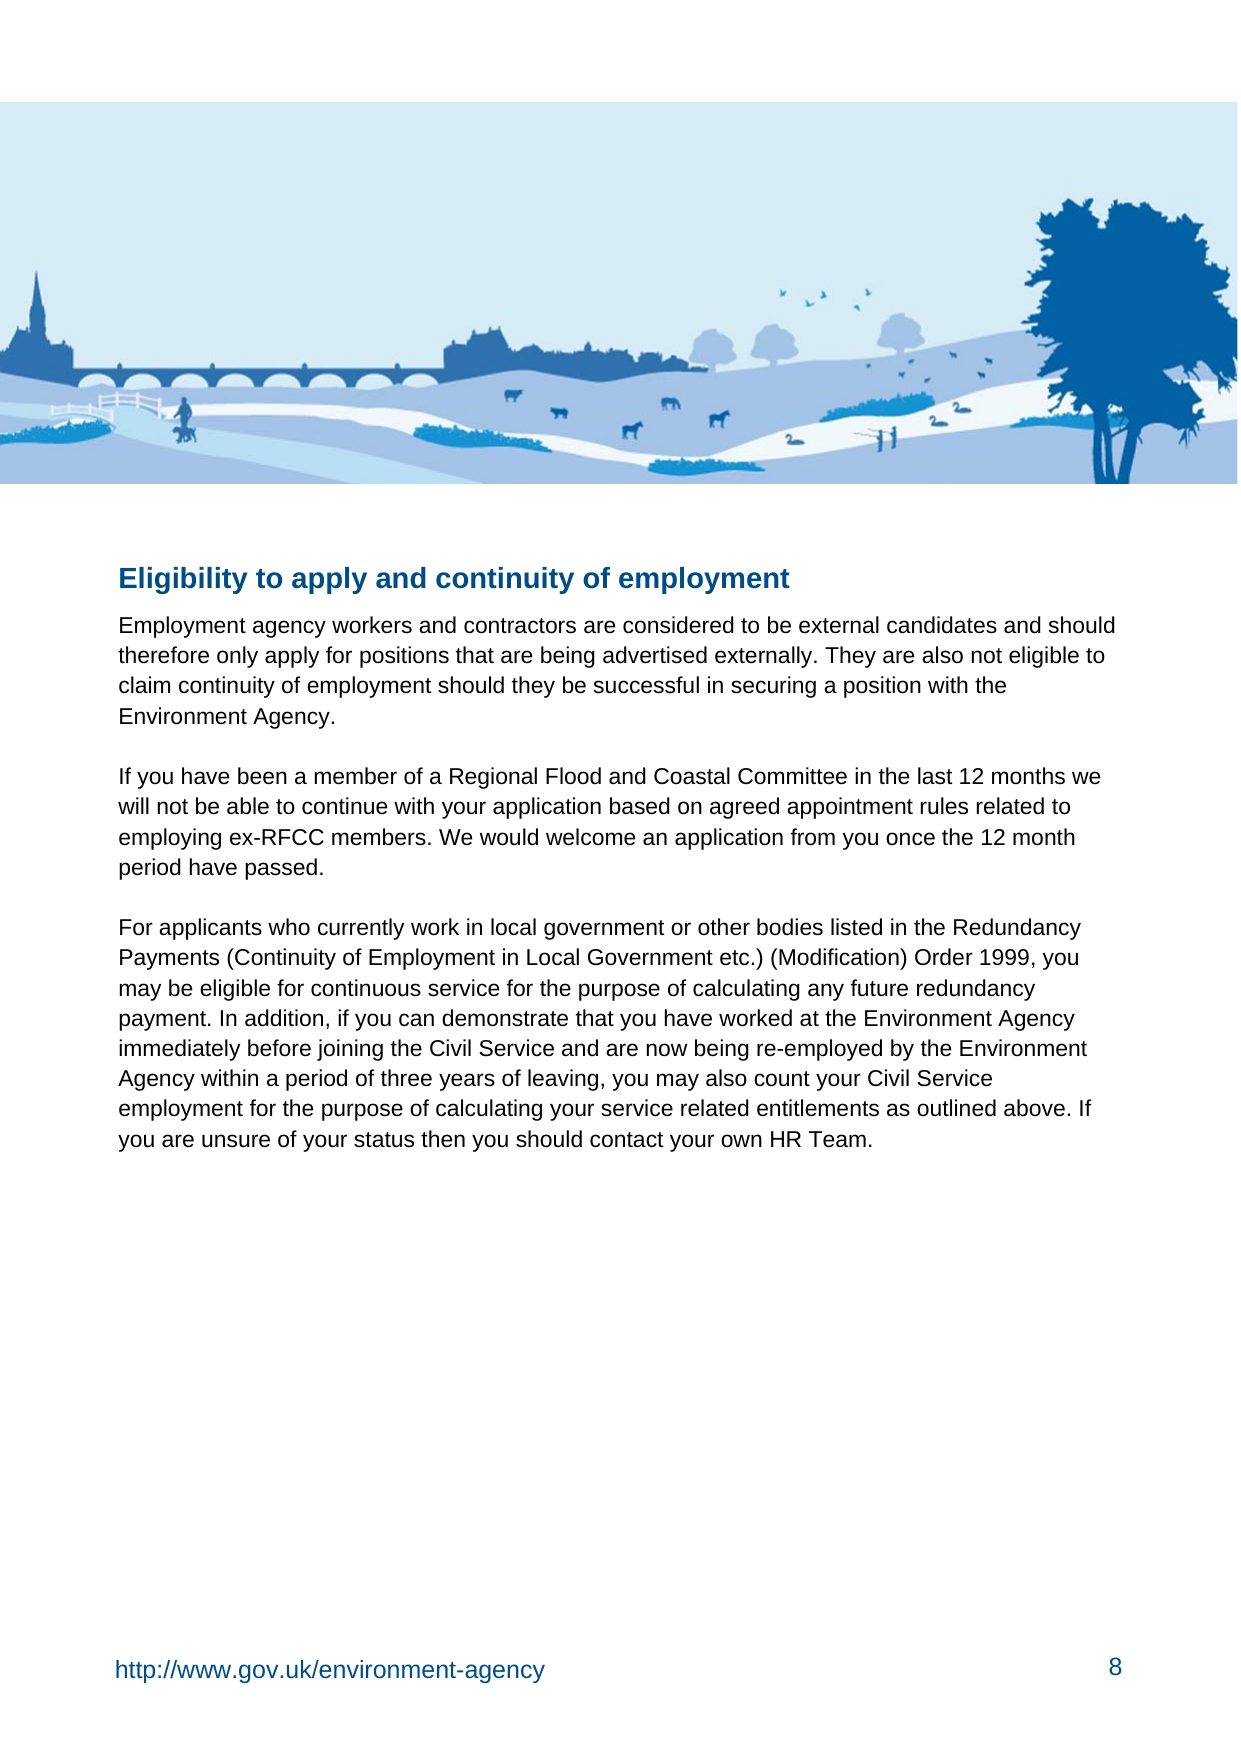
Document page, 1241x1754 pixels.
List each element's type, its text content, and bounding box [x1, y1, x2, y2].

text Employment agency workers and contractors are considered to be external candidates and should therefore only apply for positions that are being advertised externally. They are also not eligible to claim continuity of employment should they be successful in securing a position with the Environment Agency. [118, 612, 1122, 729]
picture [0, 102, 1236, 484]
text For applicants who currently work in local government or other bodies listed in the Redundancy Payments (Continuity of Employment in Local Government etc.) (Modification) Order 1999, you may be eligible for continuous service for the purpose of calculating any future redundancy payment. In addition, if you can demonstrate that you have worked at the Environment Agency immediately before joining the Civil Service and are now being re-employed by the Environment Agency within a period of three years of leaving, you may also count your Civil Service employment for the purpose of calculating your service related entitlements as outlined above. If you are unsure of your status then you should contact your own HR Team. [118, 914, 1122, 1152]
text If you have been a member of a Regional Flood and Coastal Committee in the last 12 months we will not be able to continue with your application based on agreed appointment rules related to employing ex-RFCC members. We would welcome an application from you once the 12 month period have passed. [118, 763, 1122, 880]
text Eligibility to apply and continuity of employment [118, 561, 1122, 594]
